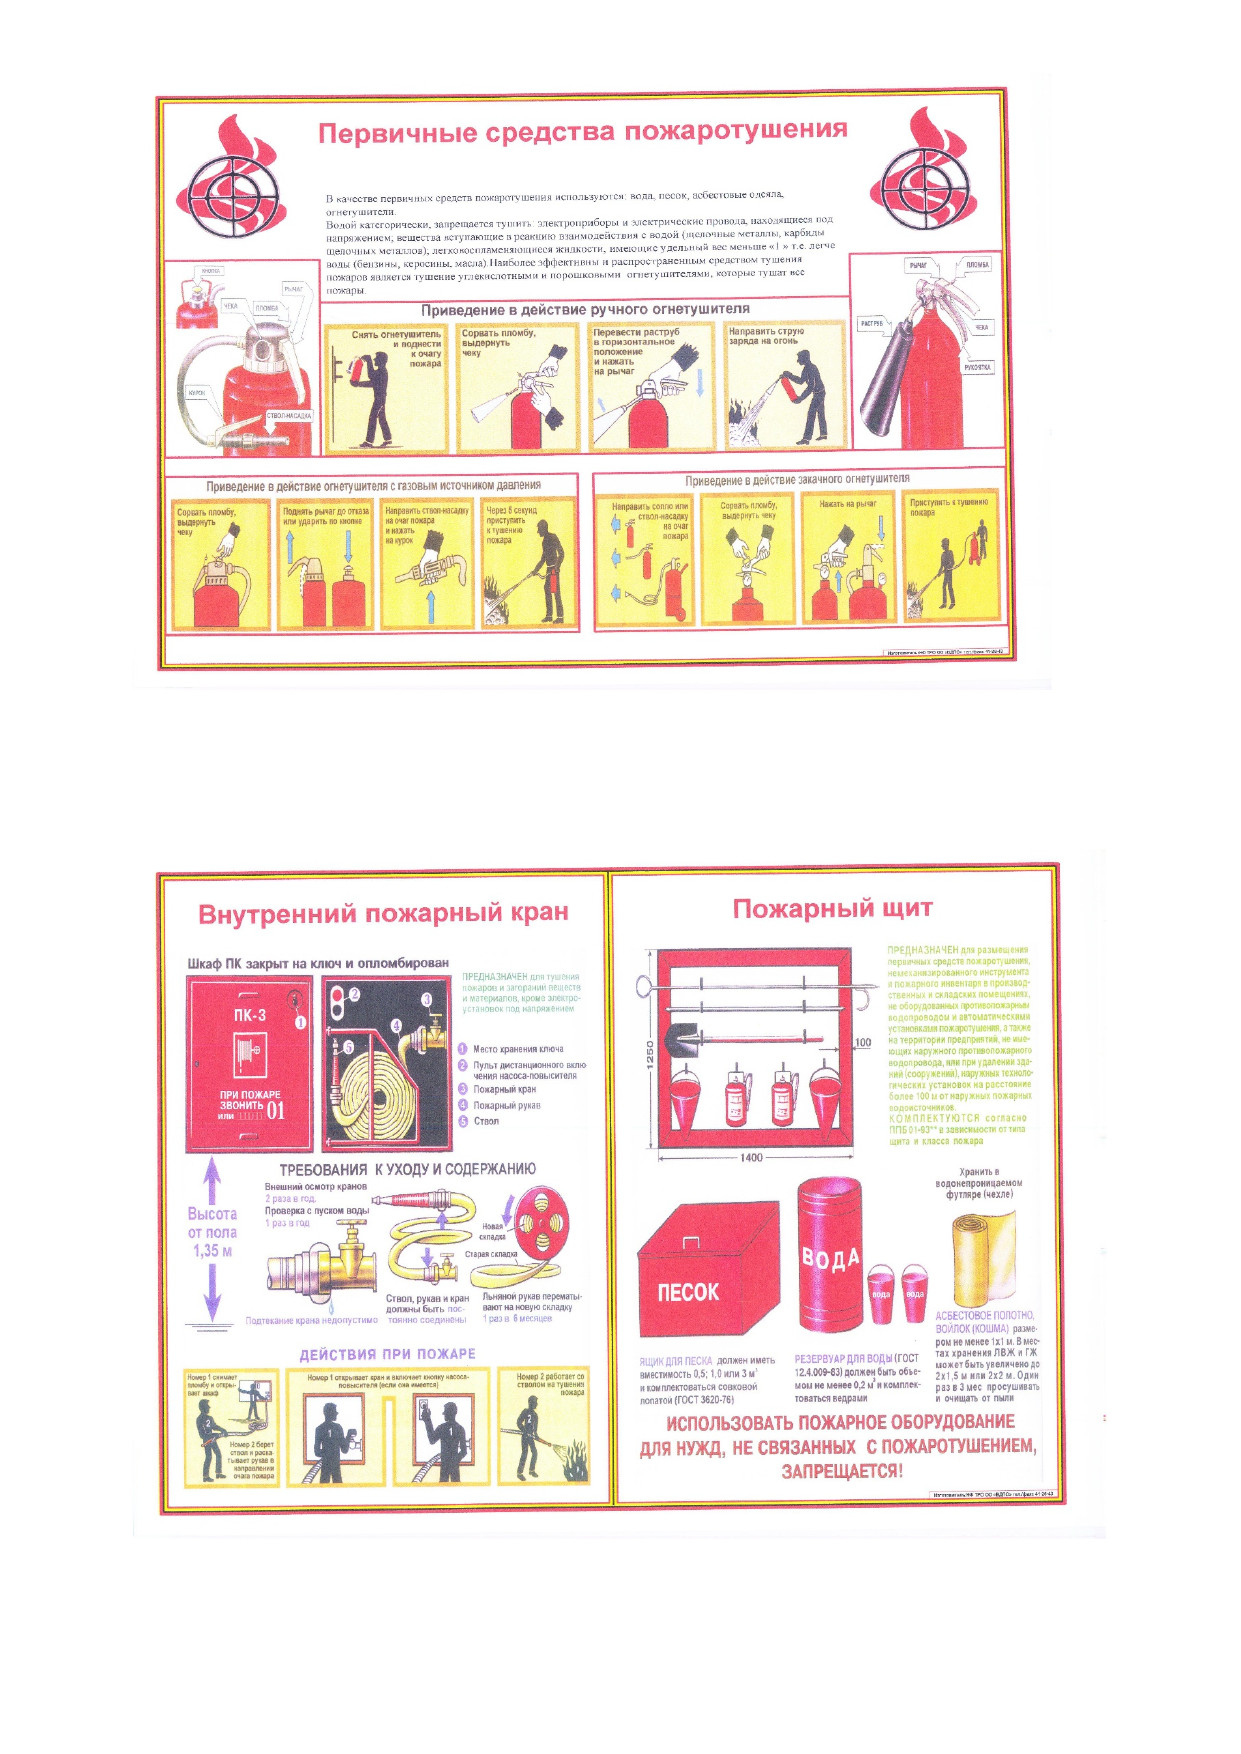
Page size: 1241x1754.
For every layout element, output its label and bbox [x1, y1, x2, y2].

picture [132, 849, 1108, 1539]
picture [132, 73, 1052, 690]
